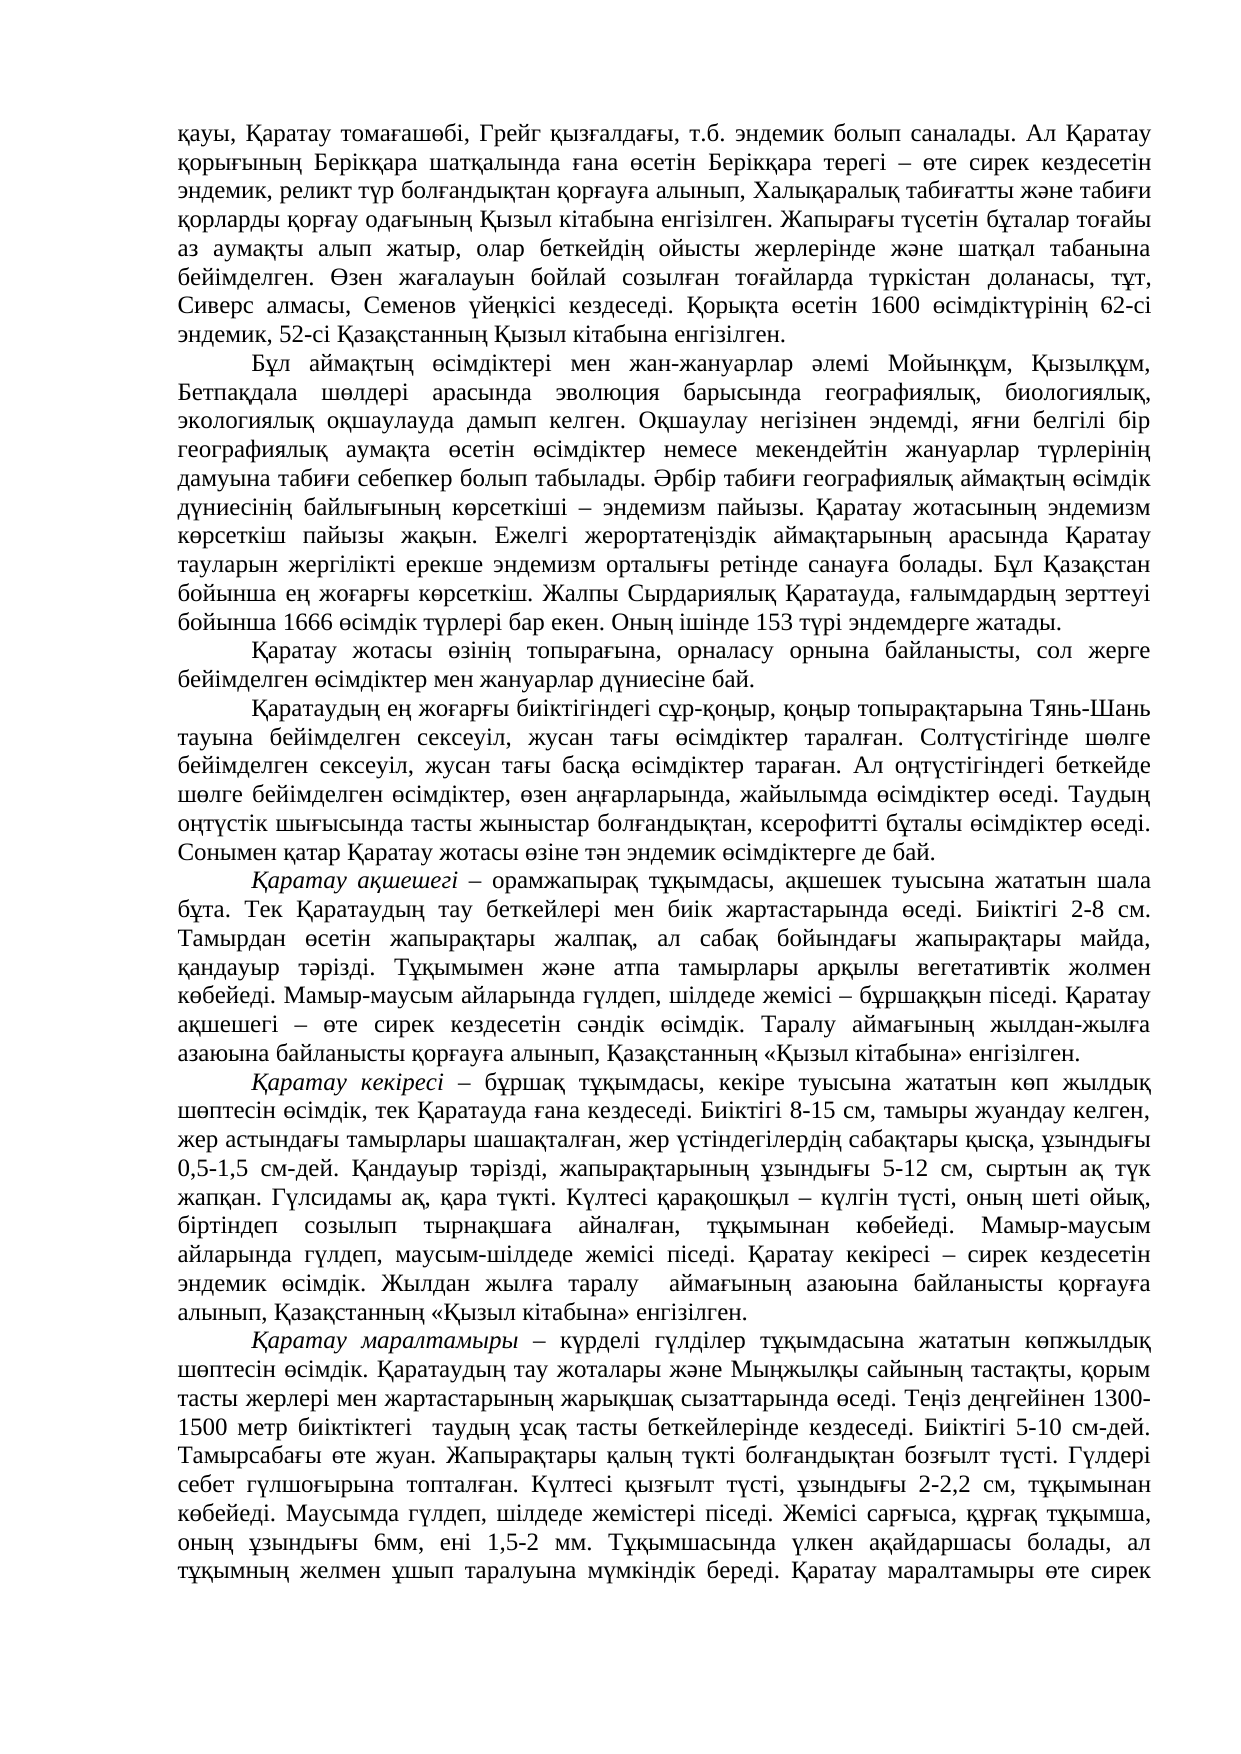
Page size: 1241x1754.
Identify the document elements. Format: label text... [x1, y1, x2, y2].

text Қаратау кекіресі – бұршақ тұқымдасы, кекіре туысына жататын көп жылдық шөптесін өсімдік, тек Қаратауда ғана кездеседі. Биіктігі 8-15 см, тамыры жуандау келген, жер астындағы тамырлары шашақталған, жер үстіндегілердің сабақтары қысқа, ұзындығы 0,5-1,5 см-дей. Қандауыр тәрізді, жапырақтарының ұзындығы 5-12 см, сыртын ақ түк жапқан. Гүлсидамы ақ, қара түкті. Күлтесі қарақошқыл – күлгін түсті, оның шеті ойық, біртіндеп созылып тырнақшаға айналған, тұқымынан көбейеді. Мамыр-маусым айларында гүлдеп, маусым-шілдеде жемісі піседі. Қаратау кекіресі – сирек кездесетін эндемик өсімдік. Жылдан жылға таралу аймағының азаюына байланысты қорғауға алынып, Қазақстанның «Қызыл кітабына» енгізілген. [177, 1067, 1152, 1326]
text Қаратау жотасы өзінің топырағына, орналасу орнына байланысты, сол жерге бейімделген өсімдіктер мен жануарлар дүниесіне бай. [177, 636, 1152, 693]
text Бұл аймақтың өсімдіктері мен жан-жануарлар әлемі Мойынқұм, Қызылқұм, Бетпақдала шөлдері арасында эволюция барысында географиялық, биологиялық, экологиялық оқшаулауда дамып келген. Оқшаулау негізінен эндемді, яғни белгілі бір географиялық аумақта өсетін өсімдіктер немесе мекендейтін жануарлар түрлерінің дамуына табиғи себепкер болып табылады. Әрбір табиғи географиялық аймақтың өсімдік дүниесінің байлығының көрсеткіші – эндемизм пайызы. Қаратау жотасының эндемизм көрсеткіш пайызы жақын. Ежелгі жерортатеңіздік аймақтарының арасында Қаратау тауларын жергілікті ерекше эндемизм орталығы ретінде санауға болады. Бұл Қазақстан бойынша ең жоғарғы көрсеткіш. Жалпы Сырдариялық Қаратауда, ғалымдардың зерттеуі бойынша 1666 өсімдік түрлері бар екен. Оның ішінде 153 түрі эндемдерге жатады. [177, 348, 1152, 636]
text Қаратау ақшешегі – орамжапырақ тұқымдасы, ақшешек туысына жататын шала бұта. Тек Қаратаудың тау беткейлері мен биік жартастарында өседі. Биіктігі 2-8 см. Тамырдан өсетін жапырақтары жалпақ, ал сабақ бойындағы жапырақтары майда, қандауыр тәрізді. Тұқымымен және атпа тамырлары арқылы вегетативтік жолмен көбейеді. Мамыр-маусым айларында гүлдеп, шілдеде жемісі – бұршаққын піседі. Қаратау ақшешегі – өте сирек кездесетін сәндік өсімдік. Таралу аймағының жылдан-жылға азаюына байланысты қорғауға алынып, Қазақстанның «Қызыл кітабына» енгізілген. [177, 866, 1152, 1067]
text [177, 118, 1152, 348]
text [177, 1326, 1152, 1584]
text Қаратаудың ең жоғарғы биіктігіндегі сұр-қоңыр, қоңыр топырақтарына Тянь-Шань тауына бейімделген сексеуіл, жусан тағы өсімдіктер таралған. Солтүстігінде шөлге бейімделген сексеуіл, жусан тағы басқа өсімдіктер тараған. Ал оңтүстігіндегі беткейде шөлге бейімделген өсімдіктер, өзен аңғарларында, жайылымда өсімдіктер өседі. Таудың оңтүстік шығысында тасты жыныстар болғандықтан, ксерофитті бұталы өсімдіктер өседі. Сонымен қатар Қаратау жотасы өзіне тән эндемик өсімдіктерге де бай. [177, 693, 1152, 866]
